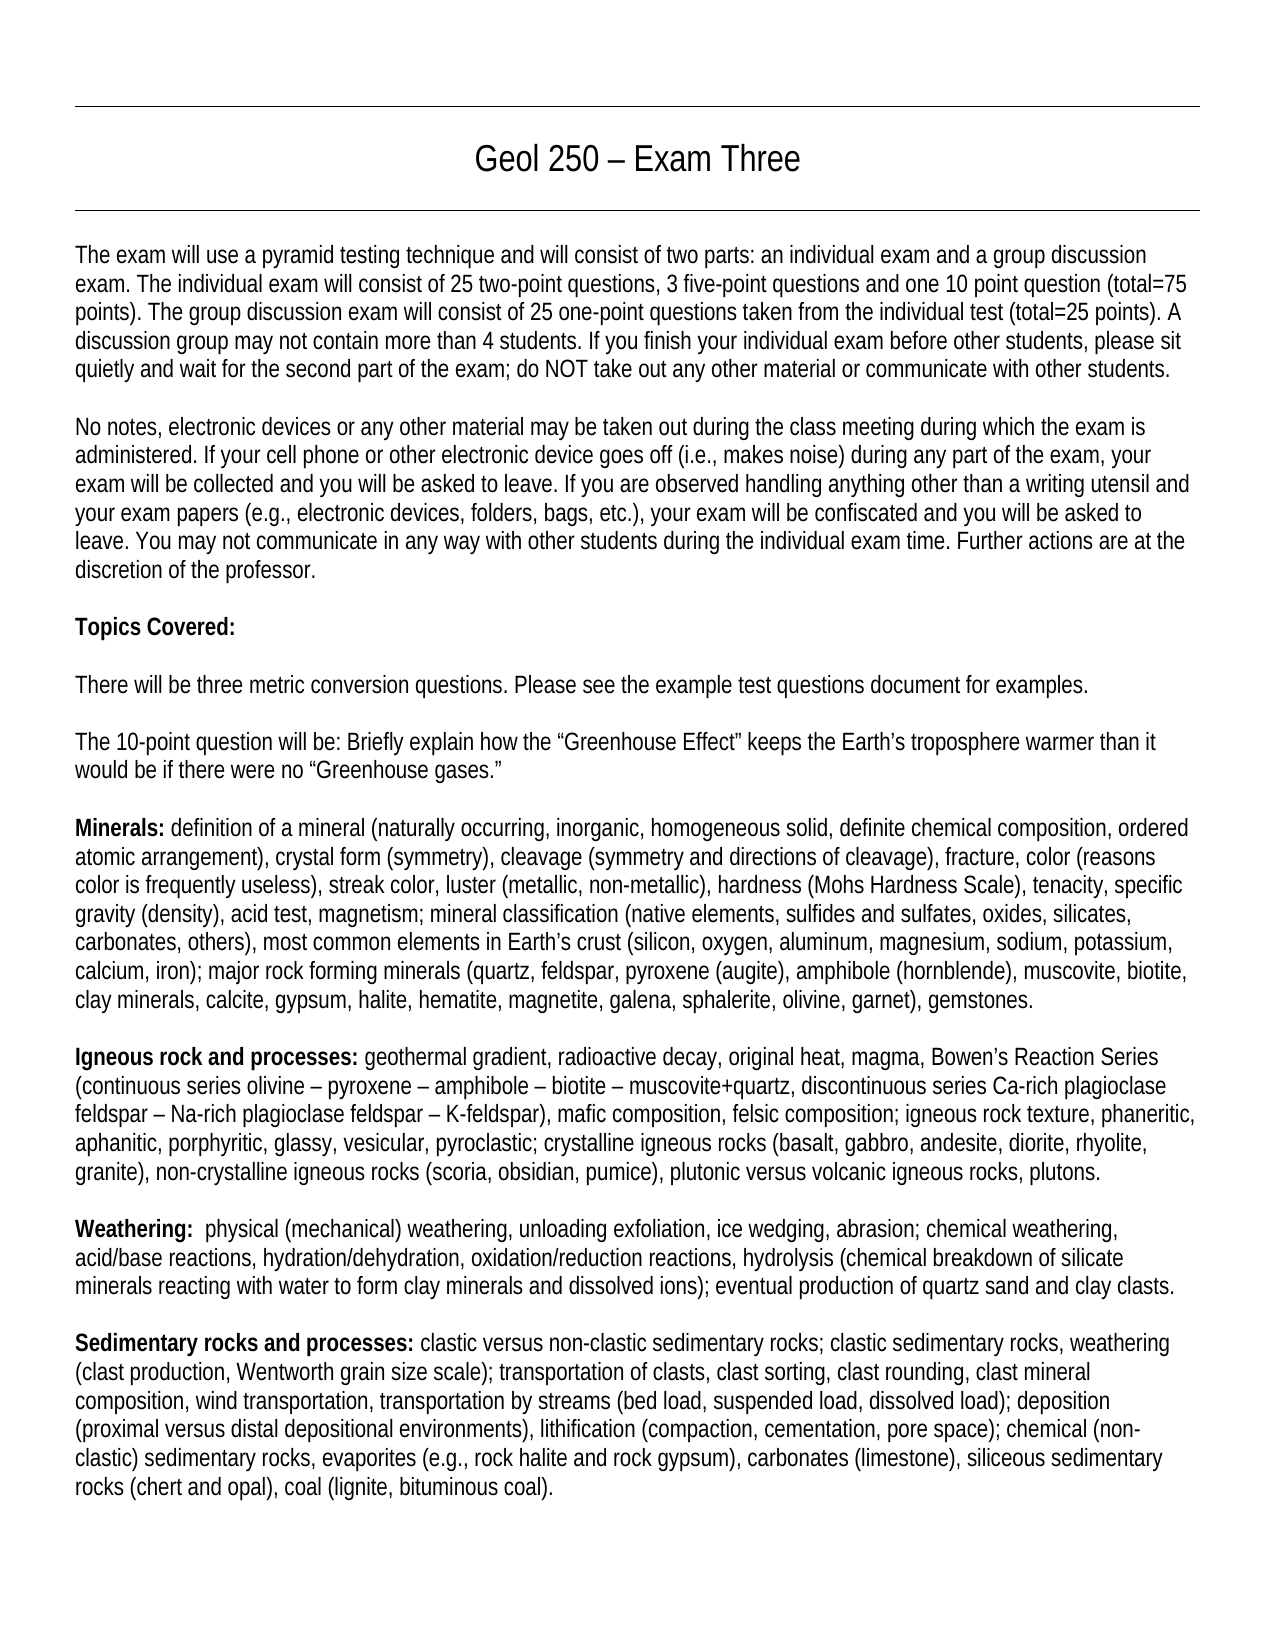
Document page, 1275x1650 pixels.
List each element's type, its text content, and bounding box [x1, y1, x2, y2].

text Topics Covered: [75, 612, 1200, 641]
text The 10-point question will be: Briefly explain how the “Greenhouse Effect” keeps the Earth’s troposphere warmer than it would be if there were no “Greenhouse gases.” [75, 727, 1200, 784]
text Sedimentary rocks and processes: clastic versus non-clastic sedimentary rocks; clastic sedimentary rocks, weathering (clast production, Wentworth grain size scale); transportation of clasts, clast sorting, clast rounding, clast mineral composition, wind transportation, transportation by streams (bed load, suspended load, dissolved load); deposition (proximal versus distal depositional environments), lithification (compaction, cementation, pore space); chemical (non-clastic) sedimentary rocks, evaporites (e.g., rock halite and rock gypsum), carbonates (limestone), siliceous sedimentary rocks (chert and opal), coal (lignite, bituminous coal). [75, 1328, 1200, 1500]
text Weathering: physical (mechanical) weathering, unloading exfoliation, ice wedging, abrasion; chemical weathering, acid/base reactions, hydration/dehydration, oxidation/reduction reactions, hydrolysis (chemical breakdown of silicate minerals reacting with water to form clay minerals and dissolved ions); eventual production of quartz sand and clay clasts. [75, 1214, 1200, 1300]
text Minerals: definition of a mineral (naturally occurring, inorganic, homogeneous solid, definite chemical composition, ordered atomic arrangement), crystal form (symmetry), cleavage (symmetry and directions of cleavage), fracture, color (reasons color is frequently useless), streak color, luster (metallic, non-metallic), hardness (Mohs Hardness Scale), tenacity, specific gravity (density), acid test, magnetism; mineral classification (native elements, sulfides and sulfates, oxides, silicates, carbonates, others), most common elements in Earth’s crust (silicon, oxygen, aluminum, magnesium, sodium, potassium, calcium, iron); major rock forming minerals (quartz, feldspar, pyroxene (augite), amphibole (hornblende), muscovite, biotite, clay minerals, calcite, gypsum, halite, hematite, magnetite, galena, sphalerite, olivine, garnet), gemstones. [75, 813, 1200, 1013]
text There will be three metric conversion questions. Please see the example test questions document for examples. [75, 669, 1200, 698]
text Geol 250 – Exam Three [75, 136, 1200, 179]
text No notes, electronic devices or any other material may be taken out during the class meeting during which the exam is administered. If your cell phone or other electronic device goes off (i.e., makes noise) during any part of the exam, your exam will be collected and you will be asked to leave. If you are observed handling anything other than a writing utensil and your exam papers (e.g., electronic devices, folders, bags, etc.), your exam will be confiscated and you will be asked to leave. You may not communicate in any way with other students during the individual exam time. Further actions are at the discretion of the professor. [75, 412, 1200, 584]
text The exam will use a pyramid testing technique and will consist of two parts: an individual exam and a group discussion exam. The individual exam will consist of 25 two-point questions, 3 five-point questions and one 10 point question (total=75 points). The group discussion exam will consist of 25 one-point questions taken from the individual test (total=25 points). A discussion group may not contain more than 4 students. If you finish your individual exam before other students, please sit quietly and wait for the second part of the exam; do NOT take out any other material or communicate with other students. [75, 240, 1200, 383]
text Igneous rock and processes: geothermal gradient, radioactive decay, original heat, magma, Bowen’s Reaction Series (continuous series olivine – pyroxene – amphibole – biotite – muscovite+quartz, discontinuous series Ca-rich plagioclase feldspar – Na-rich plagioclase feldspar – K-feldspar), mafic composition, felsic composition; igneous rock texture, phaneritic, aphanitic, porphyritic, glassy, vesicular, pyroclastic; crystalline igneous rocks (basalt, gabbro, andesite, diorite, rhyolite, granite), non-crystalline igneous rocks (scoria, obsidian, pumice), plutonic versus volcanic igneous rocks, plutons. [75, 1042, 1200, 1185]
